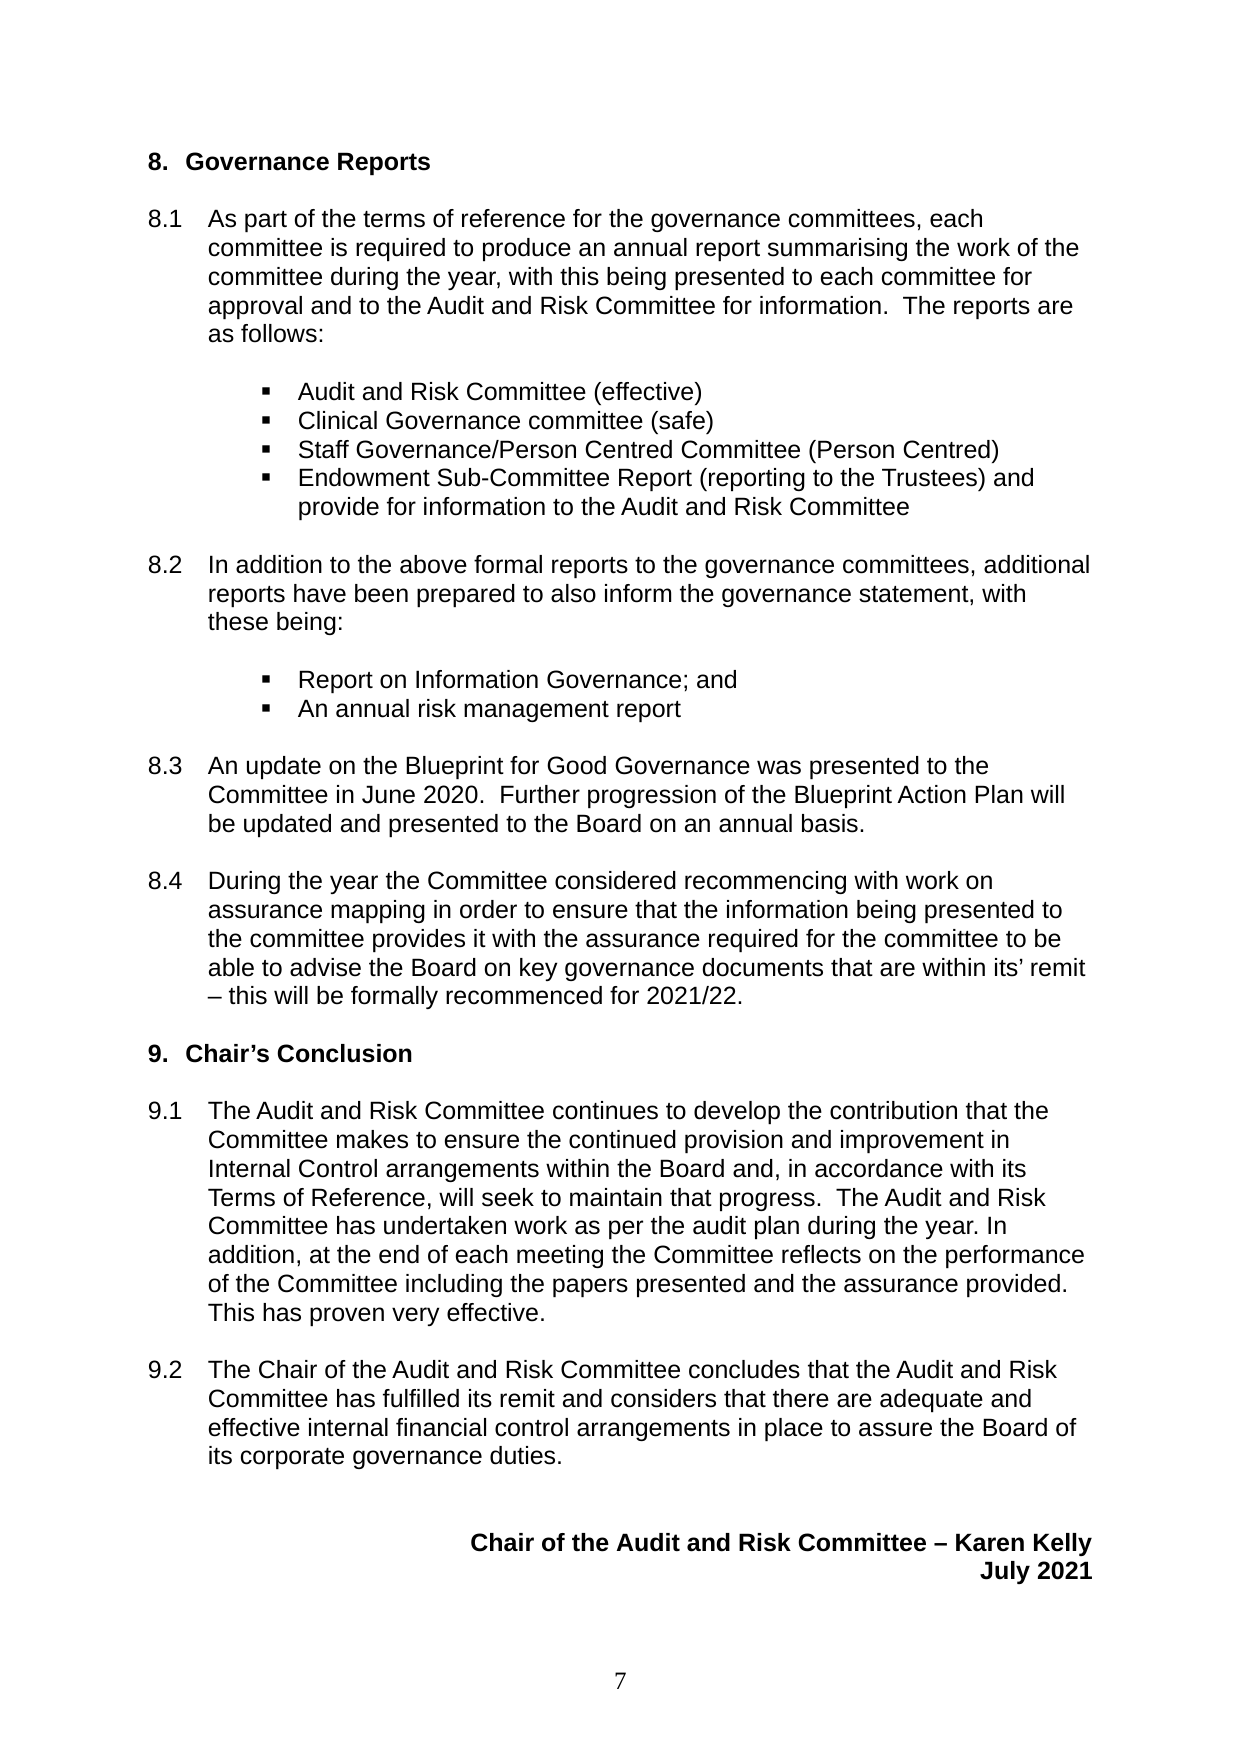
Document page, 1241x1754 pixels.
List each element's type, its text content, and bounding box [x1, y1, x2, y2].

list The Audit and Risk Committee continues to develop the contribution that the Committee makes to ensure the continued provision and improvement in Internal Control arrangements within the Board and, in accordance with its Terms of Reference, will seek to maintain that progress. The Audit and Risk Committee has undertaken work as per the audit plan during the year. In addition, at the end of each meeting the Committee reflects on the performance of the Committee including the papers presented and the assurance provided. This has proven very effective. [148, 1096, 1092, 1326]
list An annual risk management report [260, 694, 1092, 722]
list Endowment Sub-Committee Report (reporting to the Trustees) and provide for information to the Audit and Risk Committee [260, 463, 1092, 521]
list Audit and Risk Committee (effective) [260, 377, 1092, 406]
text July 2021 [148, 1556, 1092, 1585]
list Clinical Governance committee (safe) [260, 406, 1092, 434]
list In addition to the above formal reports to the governance committees, additional reports have been prepared to also inform the governance statement, with these being: [148, 550, 1092, 636]
list Report on Information Governance; and [260, 665, 1092, 694]
list An update on the Blueprint for Good Governance was presented to the Committee in June 2020. Further progression of the Blueprint Action Plan will be updated and presented to the Board on an annual basis. [148, 751, 1092, 837]
list Staff Governance/Person Centred Committee (Person Centred) [260, 434, 1092, 463]
list As part of the terms of reference for the governance committees, each committee is required to produce an annual report summarising the work of the committee during the year, with this being presented to each committee for approval and to the Audit and Risk Committee for information. The reports are as follows: [148, 204, 1092, 348]
list The Chair of the Audit and Risk Committee concludes that the Audit and Risk Committee has fulfilled its remit and considers that there are adequate and effective internal financial control arrangements in place to assure the Board of its corporate governance duties. [148, 1355, 1092, 1470]
text Chair of the Audit and Risk Committee – Karen Kelly [148, 1527, 1092, 1556]
list During the year the Committee considered recommencing with work on assurance mapping in order to ensure that the information being presented to the committee provides it with the assurance required for the committee to be able to advise the Board on key governance documents that are within its’ remit – this will be formally recommenced for 2021/22. [148, 866, 1092, 1010]
list Chair’s Conclusion [148, 1039, 1092, 1096]
list Governance Reports [148, 147, 1092, 176]
